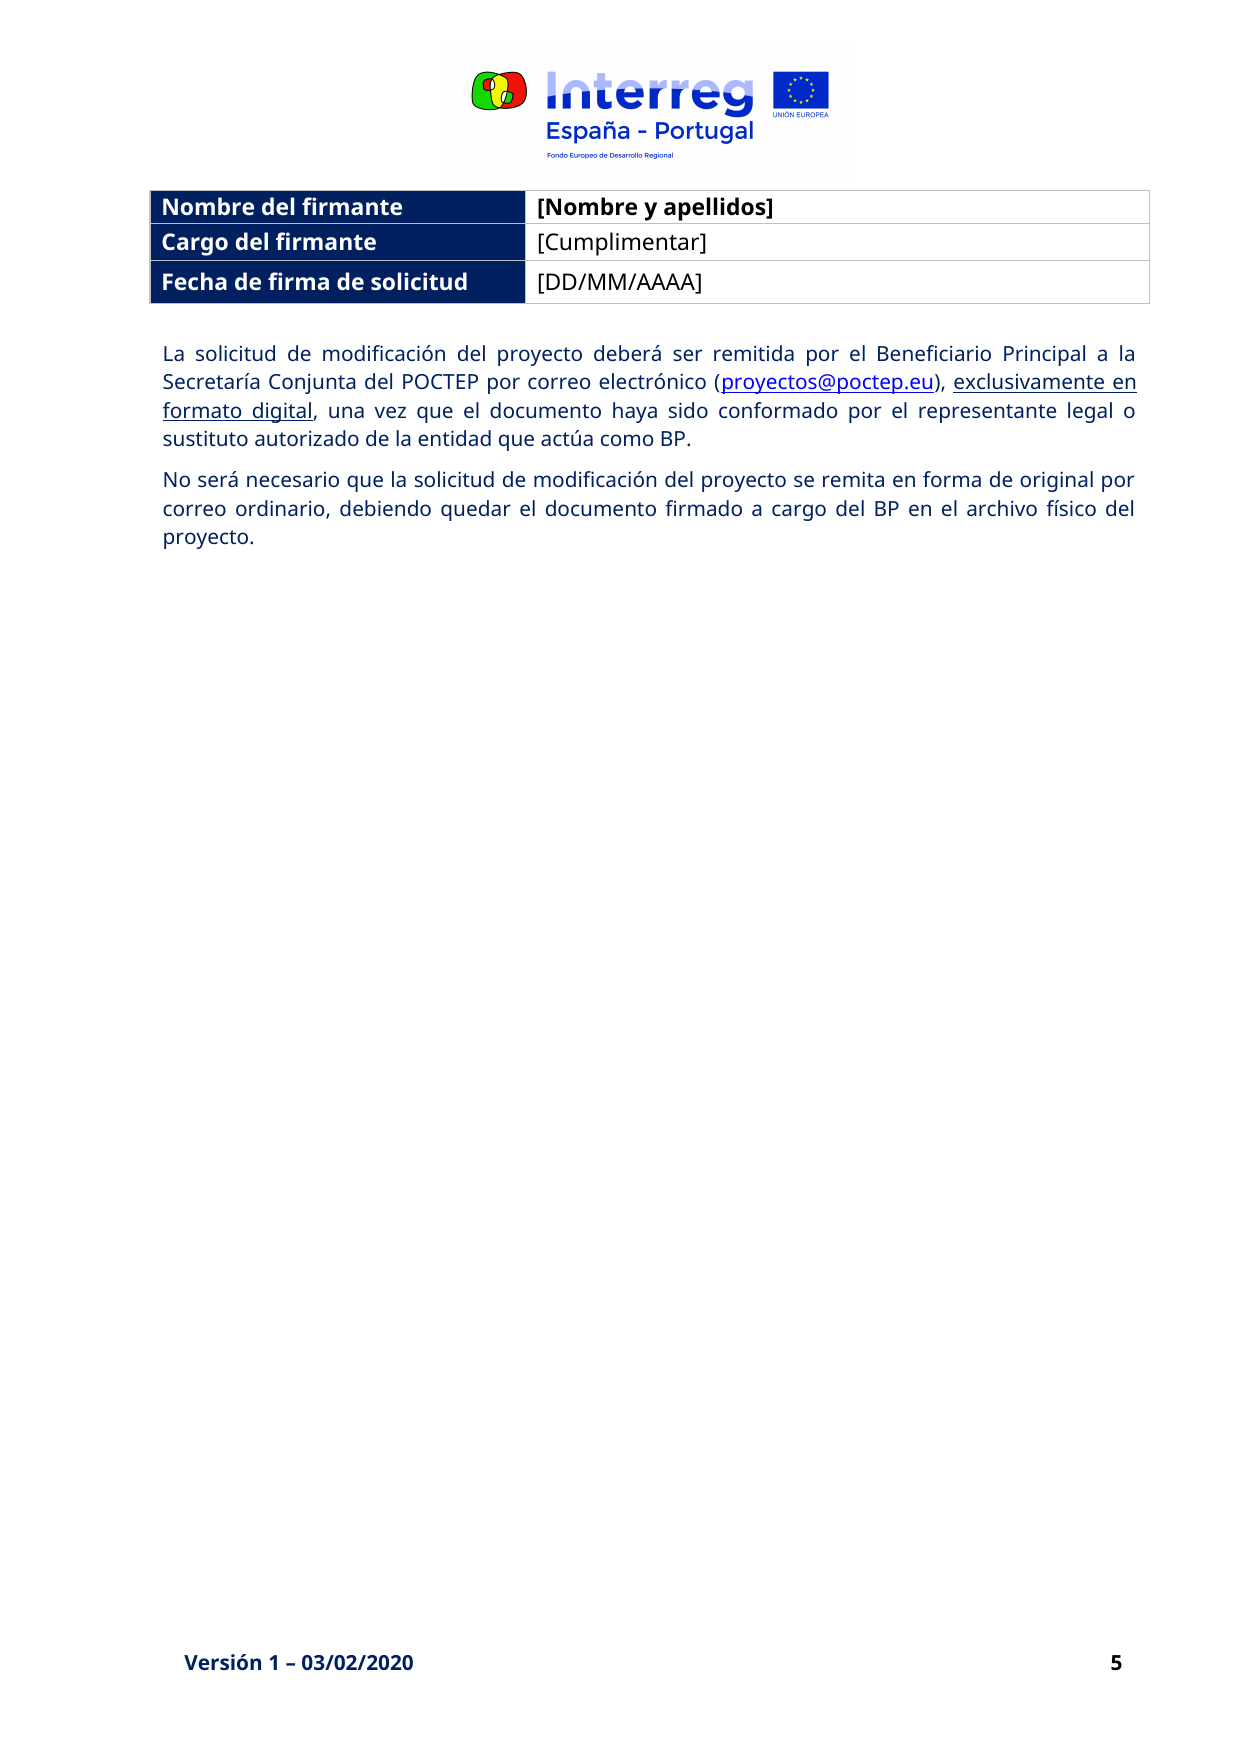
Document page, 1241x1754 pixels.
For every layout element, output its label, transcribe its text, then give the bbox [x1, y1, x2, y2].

table_cell [Cumplimentar] [526, 224, 1149, 260]
table_cell Cargo del firmante [151, 224, 525, 260]
table_cell Fecha de firma de solicitud [151, 261, 525, 303]
table_cell [DD/MM/AAAA] [526, 261, 1149, 303]
table_cell Nombre del firmante [151, 191, 525, 223]
text No será necesario que la solicitud de modificación del proyecto se remita en forma de original por correo ordinario, debiendo quedar el documento firmado a cargo del BP en el archivo físico del proyecto. [162, 465, 1137, 551]
table_cell [Nombre y apellidos] [526, 191, 1149, 223]
text La solicitud de modificación del proyecto deberá ser remitida por el Beneficiario Principal a la Secretaría Conjunta del POCTEP por correo electrónico (proyectos@poctep.eu), exclusivamente en formato digital, una vez que el documento haya sido conformado por el representante legal o sustituto autorizado de la entidad que actúa como BP. [162, 339, 1137, 453]
picture [444, 44, 855, 185]
